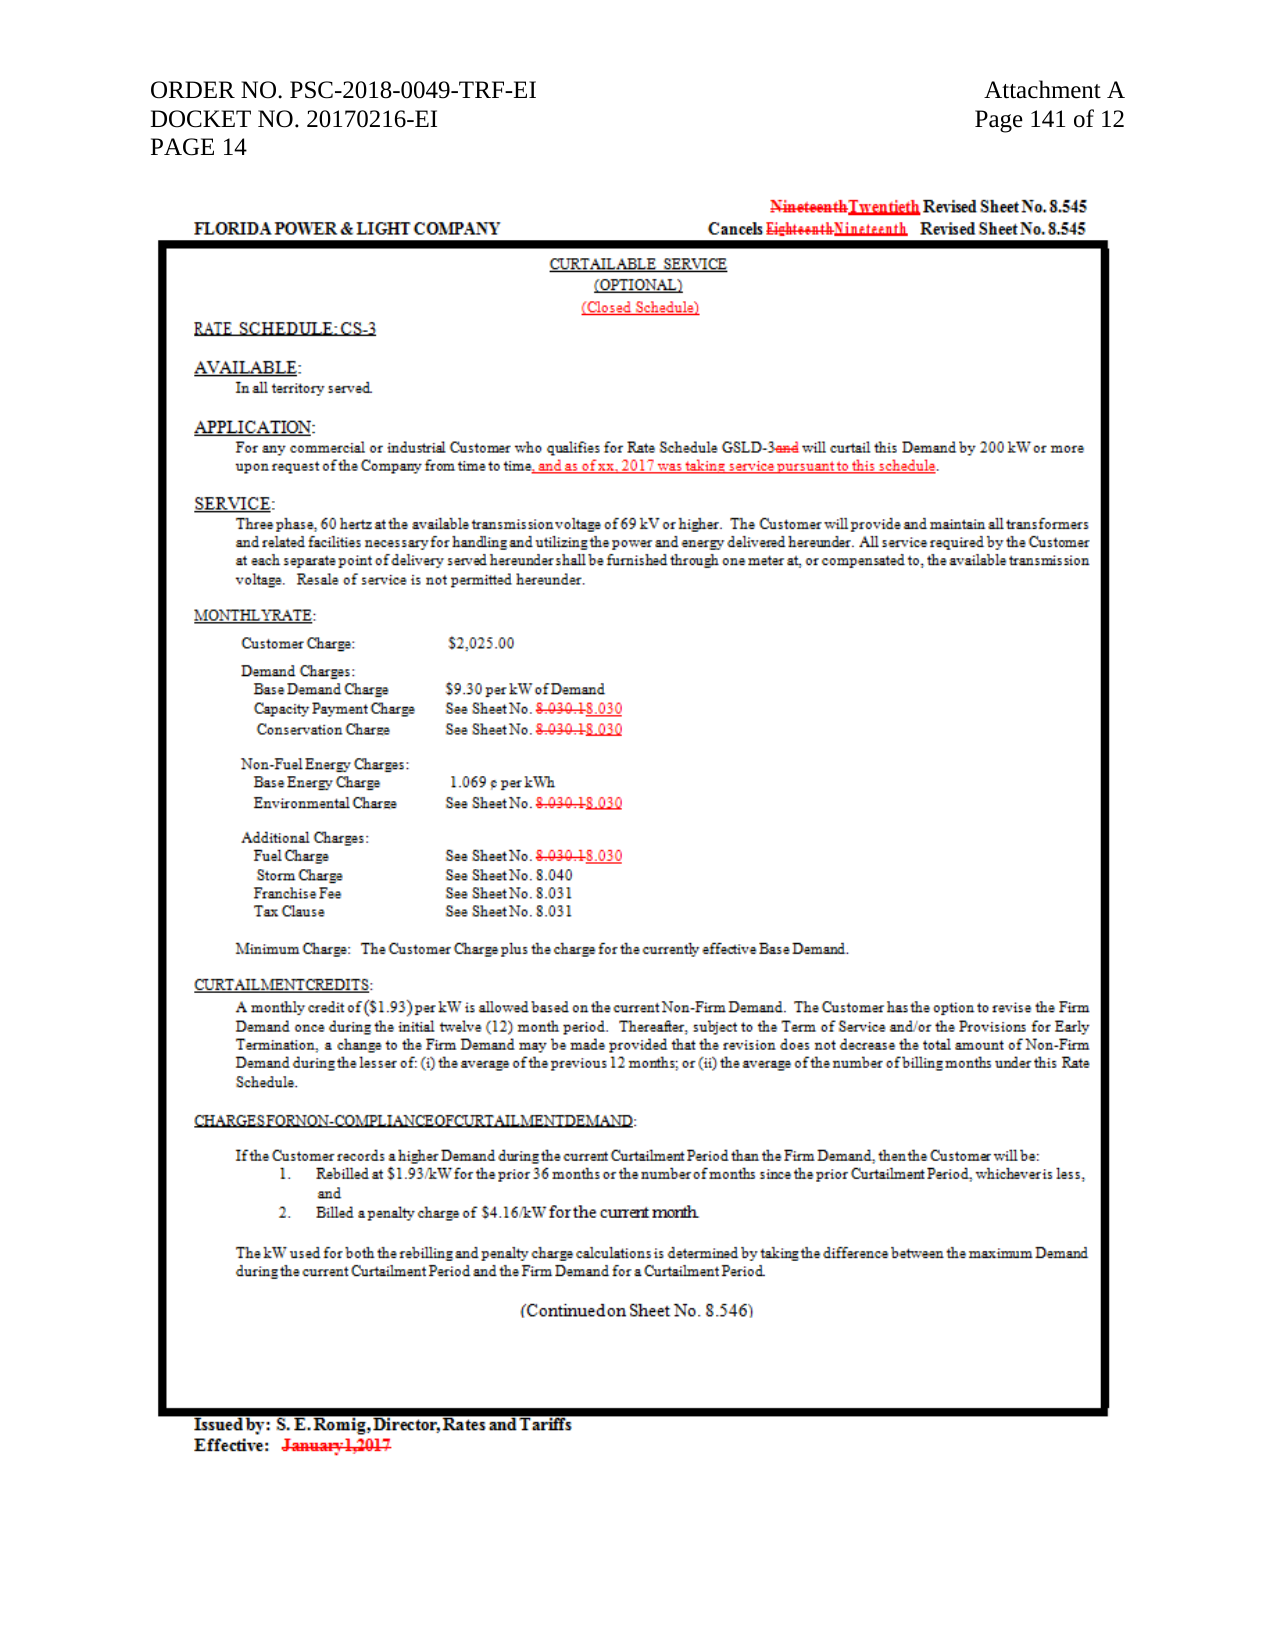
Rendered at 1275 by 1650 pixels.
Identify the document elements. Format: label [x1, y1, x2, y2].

picture [150, 190, 1125, 1461]
